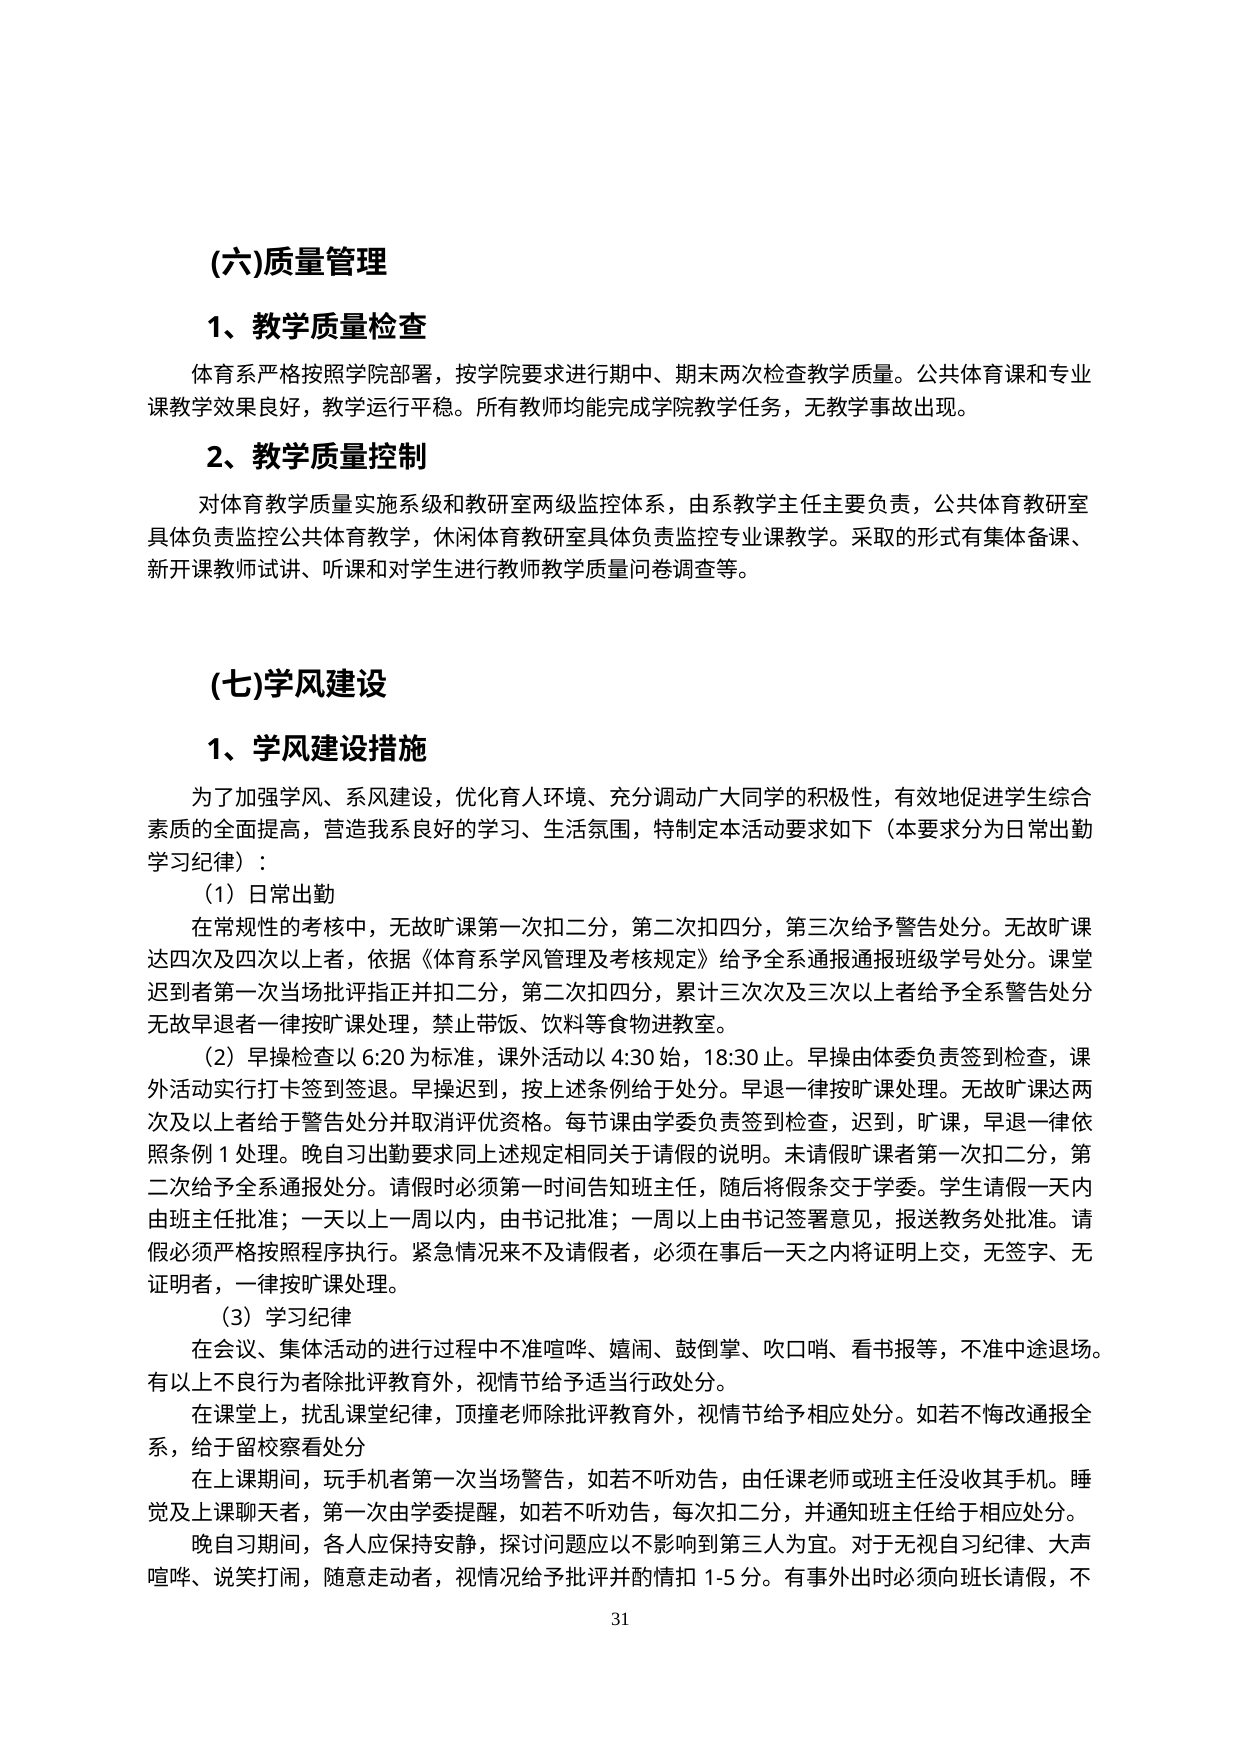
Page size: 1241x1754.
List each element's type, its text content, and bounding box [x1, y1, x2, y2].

text 为了加强学风、系风建设，优化育人环境、充分调动广大同学的积极性，有效地促进学生综合素质的全面提高，营造我系良好的学习、生活氛围，特制定本活动要求如下（本要求分为日常出勤，学习纪律）： [148, 779, 1093, 877]
text 2、教学质量控制 [148, 422, 1093, 487]
text （3）学习纪律 [148, 1299, 1093, 1332]
text 在课堂上，扰乱课堂纪律，顶撞老师除批评教育外，视情节给予相应处分。如若不悔改通报全系，给于留校察看处分 [148, 1397, 1093, 1462]
text 1、学风建设措施 [148, 714, 1093, 779]
text 在上课期间，玩手机者第一次当场警告，如若不听劝告，由任课老师或班主任没收其手机。睡觉及上课聊天者，第一次由学委提醒，如若不听劝告，每次扣二分，并通知班主任给于相应处分。 [148, 1462, 1093, 1527]
text 对体育教学质量实施系级和教研室两级监控体系，由系教学主任主要负责，公共体育教研室具体负责监控公共体育教学，休闲体育教研室具体负责监控专业课教学。采取的形式有集体备课、新开课教师试讲、听课和对学生进行教师教学质量问卷调查等。 [148, 487, 1093, 584]
text (七)学风建设 [148, 649, 1093, 714]
text 体育系严格按照学院部署，按学院要求进行期中、期末两次检查教学质量。公共体育课和专业课教学效果良好，教学运行平稳。所有教师均能完成学院教学任务，无教学事故出现。 [148, 357, 1093, 422]
text (六)质量管理 [148, 227, 1093, 292]
text 1、教学质量检查 [148, 292, 1093, 357]
text （1）日常出勤 [148, 877, 1093, 909]
text 在常规性的考核中，无故旷课第一次扣二分，第二次扣四分，第三次给予警告处分。无故旷课达四次及四次以上者，依据《体育系学风管理及考核规定》给予全系通报通报班级学号处分。课堂迟到者第一次当场批评指正并扣二分，第二次扣四分，累计三次次及三次以上者给予全系警告处分;无故早退者一律按旷课处理，禁止带饭、饮料等食物进教室。 [148, 909, 1093, 1039]
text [148, 1527, 1093, 1592]
text 在会议、集体活动的进行过程中不准喧哗、嬉闹、鼓倒掌、吹口哨、看书报等，不准中途退场。有以上不良行为者除批评教育外，视情节给予适当行政处分。 [148, 1332, 1093, 1397]
text （2）早操检查以6:20为标准，课外活动以4:30始，18:30止。早操由体委负责签到检查，课外活动实行打卡签到签退。早操迟到，按上述条例给于处分。早退一律按旷课处理。无故旷课达两次及以上者给于警告处分并取消评优资格。每节课由学委负责签到检查，迟到，旷课，早退一律依照条例1处理。晚自习出勤要求同上述规定相同关于请假的说明。未请假旷课者第一次扣二分，第二次给予全系通报处分。请假时必须第一时间告知班主任，随后将假条交于学委。学生请假一天内，由班主任批准；一天以上一周以内，由书记批准；一周以上由书记签署意见，报送教务处批准。请假必须严格按照程序执行。紧急情况来不及请假者，必须在事后一天之内将证明上交，无签字、无证明者，一律按旷课处理。 [148, 1039, 1093, 1299]
